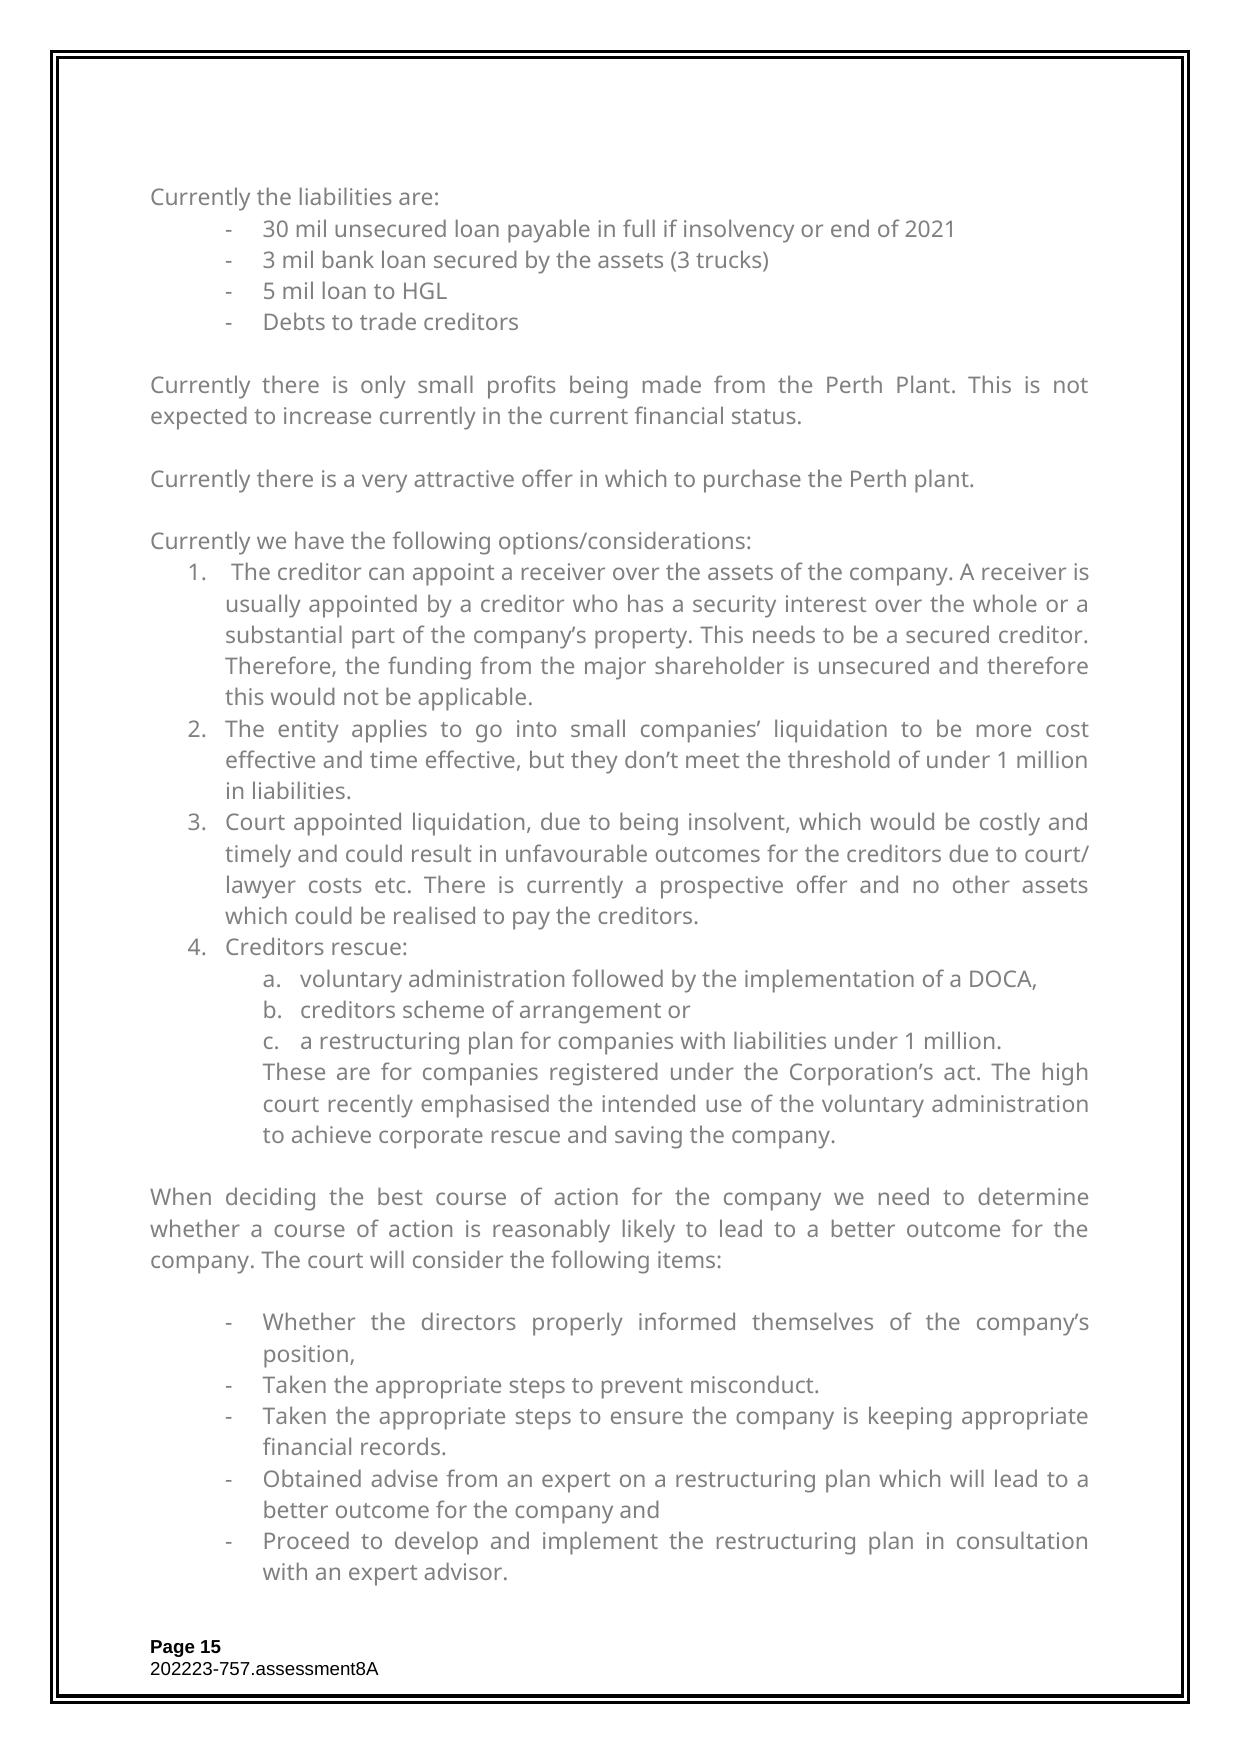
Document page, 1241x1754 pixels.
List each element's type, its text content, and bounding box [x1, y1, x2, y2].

list Court appointed liquidation, due to being insolvent, which would be costly and timely and could result in unfavourable outcomes for the creditors due to court/ lawyer costs etc. There is currently a prospective offer and no other assets which could be realised to pay the creditors. [187, 806, 1090, 931]
list 5 mil loan to HGL [225, 275, 1090, 306]
list 30 mil unsecured loan payable in full if insolvency or end of 2021 [225, 212, 1090, 244]
list 3 mil bank loan secured by the assets (3 trucks) [225, 244, 1090, 275]
text Currently there is only small profits being made from the Perth Plant. This is not expected to increase currently in the current financial status. [150, 369, 1090, 431]
list Creditors rescue: [187, 931, 1090, 962]
list Taken the appropriate steps to ensure the company is keeping appropriate financial records. [225, 1400, 1090, 1462]
text These are for companies registered under the Corporation’s act. The high court recently emphasised the intended use of the voluntary administration to achieve corporate rescue and saving the company. [262, 1056, 1090, 1150]
text Currently there is a very attractive offer in which to purchase the Perth plant. [150, 431, 1090, 494]
list voluntary administration followed by the implementation of a DOCA, [262, 962, 1090, 994]
list The entity applies to go into small companies’ liquidation to be more cost effective and time effective, but they don’t meet the threshold of under 1 million in liabilities. [187, 712, 1090, 806]
list Taken the appropriate steps to prevent misconduct. [225, 1369, 1090, 1400]
text Currently we have the following options/considerations: [150, 525, 1090, 556]
list Debts to trade creditors [225, 306, 1090, 337]
list a restructuring plan for companies with liabilities under 1 million. [262, 1025, 1090, 1056]
list Whether the directors properly informed themselves of the company’s position, [225, 1306, 1090, 1369]
text Currently the liabilities are: [150, 181, 1090, 212]
list creditors scheme of arrangement or [262, 994, 1090, 1025]
list The creditor can appoint a receiver over the assets of the company. A receiver is usually appointed by a creditor who has a security interest over the whole or a substantial part of the company’s property. This needs to be a secured creditor. Therefore, the funding from the major shareholder is unsecured and therefore this would not be applicable. [187, 556, 1090, 712]
list Obtained advise from an expert on a restructuring plan which will lead to a better outcome for the company and [225, 1462, 1090, 1525]
text When deciding the best course of action for the company we need to determine whether a course of action is reasonably likely to lead to a better outcome for the company. The court will consider the following items: [150, 1181, 1090, 1275]
list Proceed to develop and implement the restructuring plan in consultation with an expert advisor. [225, 1525, 1090, 1587]
